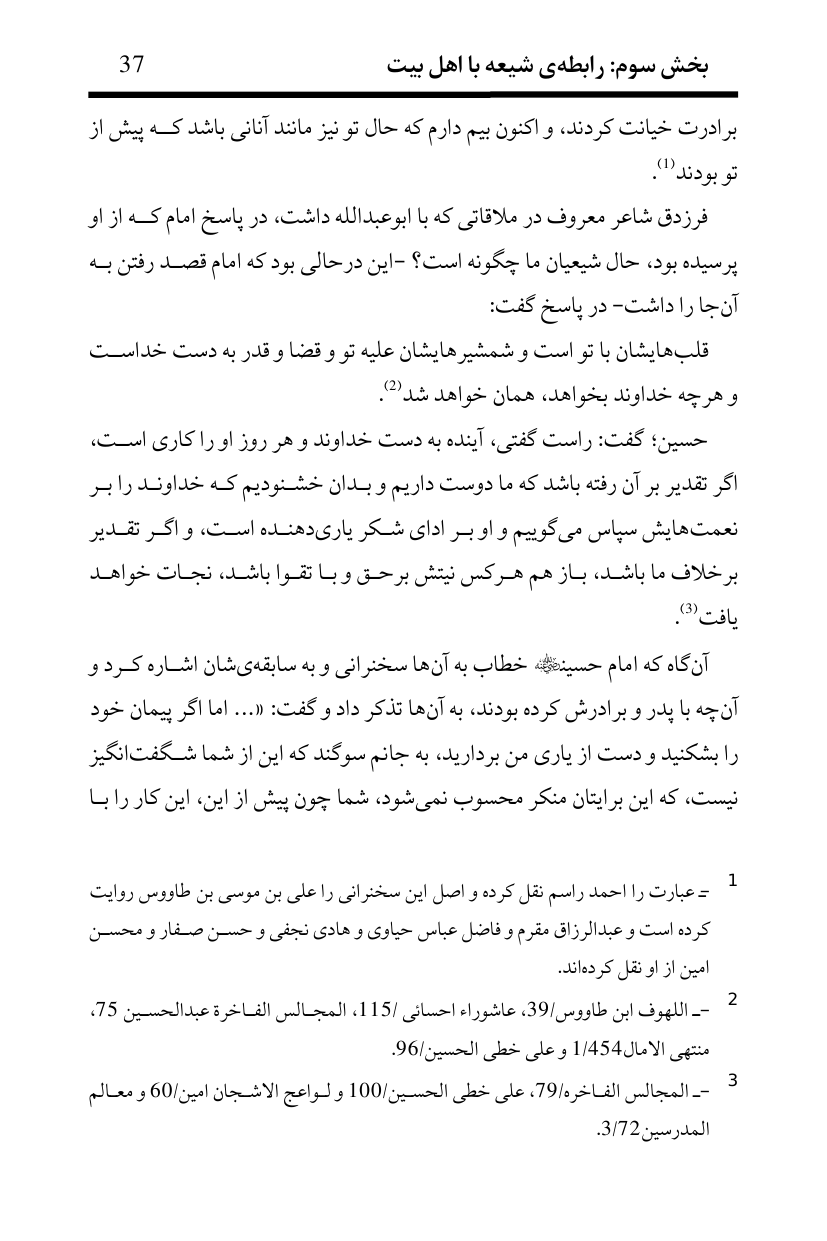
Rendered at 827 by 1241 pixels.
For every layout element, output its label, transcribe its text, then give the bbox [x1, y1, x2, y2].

text فرزدق شاعر معروف در ملاقاتی که با ابوعبدالله داشت، در پاسخ امام که از او پرسیده بود، حال شیعیان ما چگونه است؟ -این درحالی بود که امام قصد رفتن به آن‌جا را داشت- در پاسخ گفت: [89, 198, 738, 331]
text حسین؛ گفت: راست گفتی، آینده به دست خداوند و هر روز او را کاری است، اگر تقدیر بر آن رفته باشد که ما دوست داریم و بدان خشنودیم که خداوند را بر نعمت‌هایش سپاس می‌گوییم و او بر ادای شکر یاری‌دهنده است، و اگر تقدیر برخلاف ما باشد، باز هم هرکس نیتش برحق و با تقوا باشد، نجات خواهد یافت(). [89, 420, 738, 642]
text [89, 109, 738, 198]
text قلب‌هایشان با تو است و شمشیرهایشان علیه تو و قضا و قدر به دست خداست و هرچه خداوند بخواهد، همان خواهد شد(). [89, 331, 738, 420]
text آن‌گاه که امام حسینس خطاب به آن‌ها سخنرانی و به سابقه‌ی‌شان اشاره کرد و آن‌چه با پدر و برادرش کرده بودند، به آن‌ها تذکر داد و گفت: «..‌. اما اگر پیمان خود را بشکنید و دست از یاری من بردارید، به جانم سوگند که این از شما شگفت‌انگیز نیست، که این برایتان منکر محسوب نمی‌شود، شما چون پیش از این، این کار را با پدر، برادر و پسر عمویم مسلم کردید و فریب خورده کسی است که فریب شما را بخورد و به شما دل ببندد»(). [89, 642, 738, 823]
